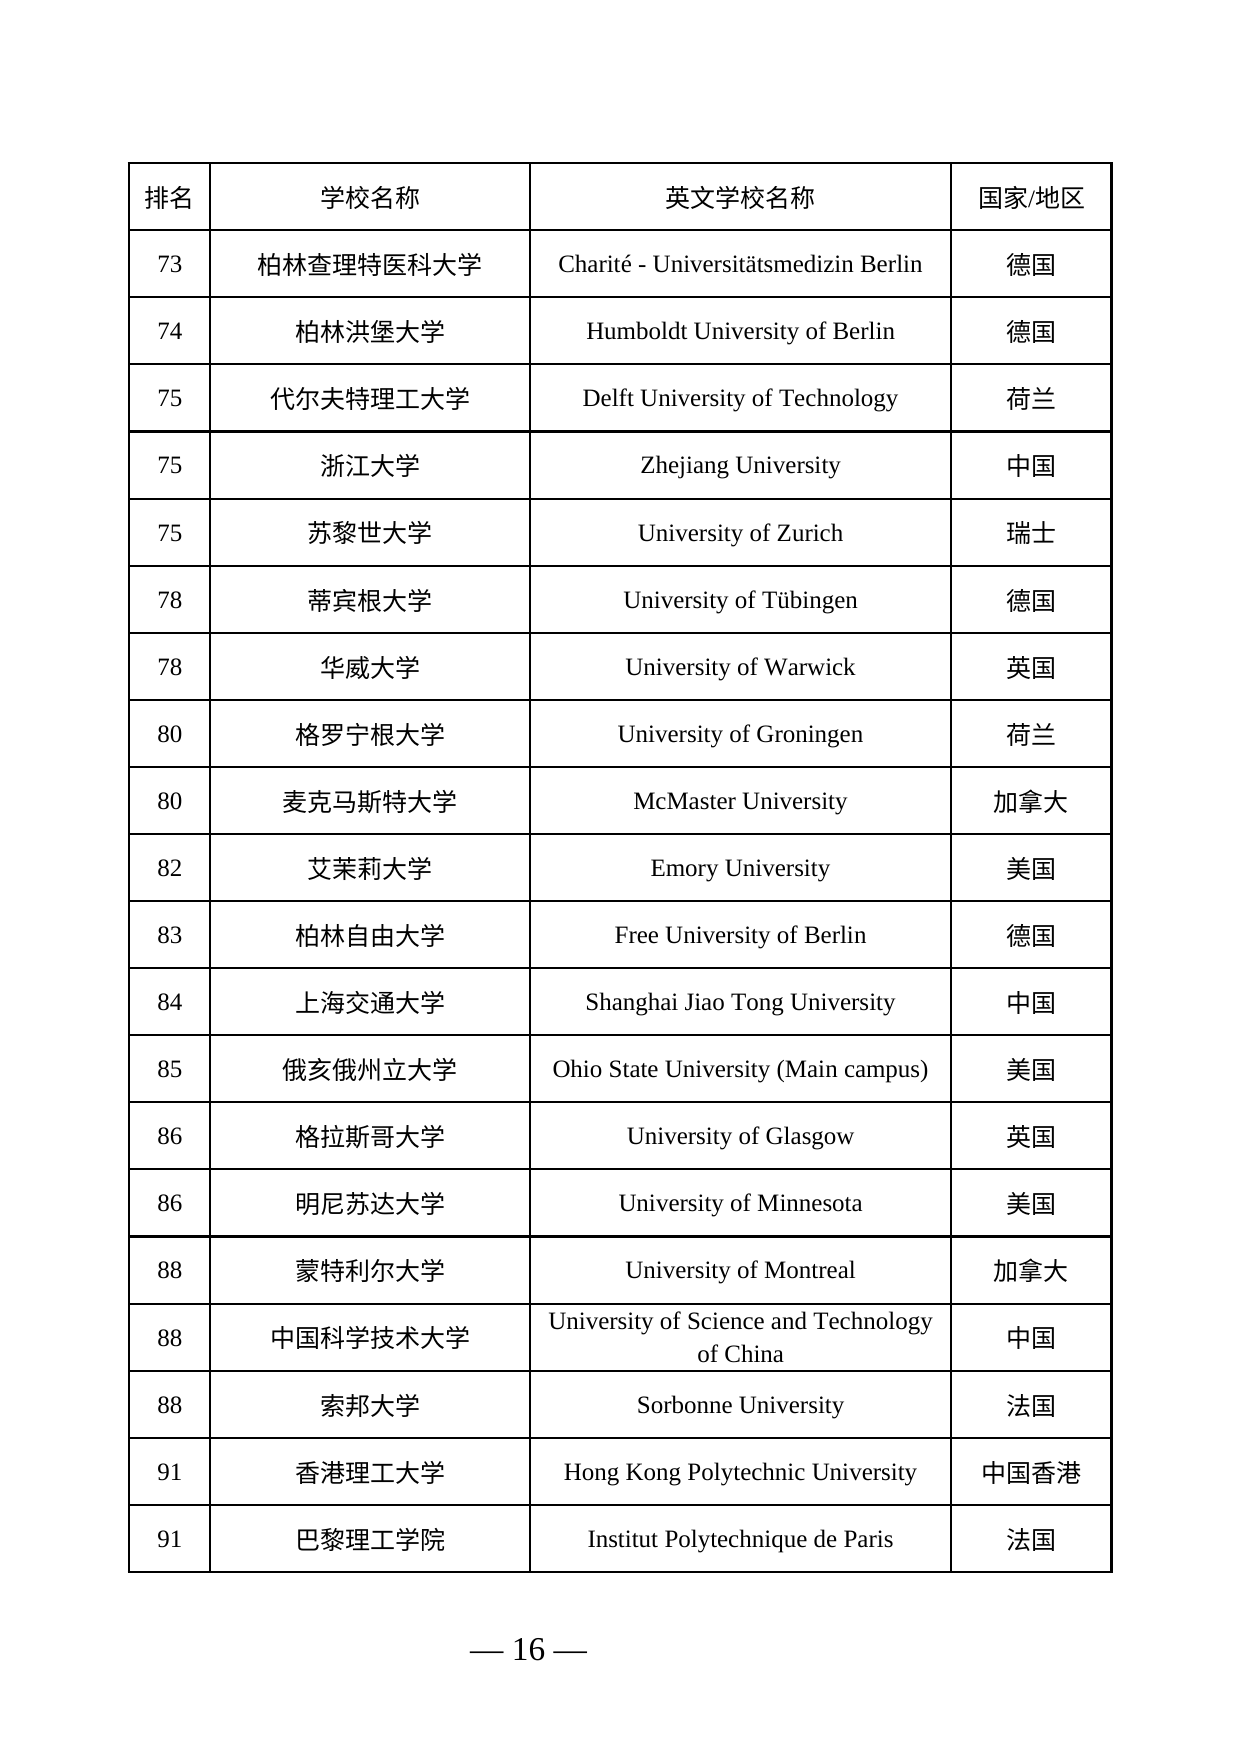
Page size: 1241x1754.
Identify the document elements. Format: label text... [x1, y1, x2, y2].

table_cell Free University of Berlin [531, 902, 950, 967]
table_cell 加拿大 [952, 768, 1110, 833]
table_cell 代尔夫特理工大学 [211, 365, 529, 430]
table_cell University of Warwick [531, 634, 950, 699]
table_cell 上海交通大学 [211, 969, 529, 1034]
table_header 学校名称 [211, 164, 529, 229]
table_cell 华威大学 [211, 634, 529, 699]
table_cell 78 [130, 567, 209, 632]
table_cell Shanghai Jiao Tong University [531, 969, 950, 1034]
table_cell 美国 [952, 1036, 1110, 1101]
table_cell 74 [130, 298, 209, 363]
table_cell 格罗宁根大学 [211, 701, 529, 766]
table_cell 柏林自由大学 [211, 902, 529, 967]
table_cell 德国 [952, 231, 1110, 296]
table_cell 香港理工大学 [211, 1439, 529, 1504]
table_cell 中国香港 [952, 1439, 1110, 1504]
table_cell Humboldt University of Berlin [531, 298, 950, 363]
table_cell 美国 [952, 835, 1110, 900]
table_cell University of Montreal [531, 1238, 950, 1302]
table_cell 88 [130, 1305, 209, 1369]
table_cell 中国 [952, 969, 1110, 1034]
table_cell 荷兰 [952, 365, 1110, 430]
table_cell 91 [130, 1506, 209, 1571]
table_cell 德国 [952, 567, 1110, 632]
table_cell 苏黎世大学 [211, 500, 529, 564]
table_cell Sorbonne University [531, 1372, 950, 1437]
table_cell 86 [130, 1103, 209, 1168]
table_cell 78 [130, 634, 209, 699]
table_cell 德国 [952, 298, 1110, 363]
table_cell 80 [130, 768, 209, 833]
table_cell 明尼苏达大学 [211, 1170, 529, 1235]
table_cell 麦克马斯特大学 [211, 768, 529, 833]
table_cell Hong Kong Polytechnic University [531, 1439, 950, 1504]
table_cell University of Minnesota [531, 1170, 950, 1235]
table_cell Institut Polytechnique de Paris [531, 1506, 950, 1571]
table_cell 艾茉莉大学 [211, 835, 529, 900]
table_cell 英国 [952, 1103, 1110, 1168]
table_cell Emory University [531, 835, 950, 900]
table_cell 中国 [952, 433, 1110, 497]
table_cell 法国 [952, 1506, 1110, 1571]
table_cell 中国 [952, 1305, 1110, 1369]
table_header 英文学校名称 [531, 164, 950, 229]
table_header 国家/地区 [952, 164, 1110, 229]
table_cell 瑞士 [952, 500, 1110, 564]
table_cell McMaster University [531, 768, 950, 833]
table_cell Delft University of Technology [531, 365, 950, 430]
table_cell 75 [130, 365, 209, 430]
table_cell 75 [130, 500, 209, 564]
table_header 排名 [130, 164, 209, 229]
table_cell University of Tübingen [531, 567, 950, 632]
table_cell 中国科学技术大学 [211, 1305, 529, 1369]
table_cell Charité - Universitätsmedizin Berlin [531, 231, 950, 296]
table_cell 加拿大 [952, 1238, 1110, 1302]
table_cell 柏林洪堡大学 [211, 298, 529, 363]
table_cell 柏林查理特医科大学 [211, 231, 529, 296]
table_cell University of Glasgow [531, 1103, 950, 1168]
table_cell 73 [130, 231, 209, 296]
table_cell 80 [130, 701, 209, 766]
table_cell 格拉斯哥大学 [211, 1103, 529, 1168]
table_cell 美国 [952, 1170, 1110, 1235]
table_cell 蒙特利尔大学 [211, 1238, 529, 1302]
table_cell 巴黎理工学院 [211, 1506, 529, 1571]
table_cell 索邦大学 [211, 1372, 529, 1437]
table_cell University of Groningen [531, 701, 950, 766]
table_cell Ohio State University (Main campus) [531, 1036, 950, 1101]
table_cell 88 [130, 1238, 209, 1302]
table_cell 84 [130, 969, 209, 1034]
table_cell 英国 [952, 634, 1110, 699]
table_cell 75 [130, 433, 209, 497]
table_cell 88 [130, 1372, 209, 1437]
table_cell Zhejiang University [531, 433, 950, 497]
table_cell 83 [130, 902, 209, 967]
table_cell 德国 [952, 902, 1110, 967]
table_cell 82 [130, 835, 209, 900]
table_cell University of Zurich [531, 500, 950, 564]
table_cell 85 [130, 1036, 209, 1101]
table_cell 法国 [952, 1372, 1110, 1437]
table_cell 俄亥俄州立大学 [211, 1036, 529, 1101]
table_cell 蒂宾根大学 [211, 567, 529, 632]
table_cell 91 [130, 1439, 209, 1504]
table_cell University of Science and Technology of China [531, 1305, 950, 1369]
table_cell 86 [130, 1170, 209, 1235]
table_cell 荷兰 [952, 701, 1110, 766]
table_cell 浙江大学 [211, 433, 529, 497]
